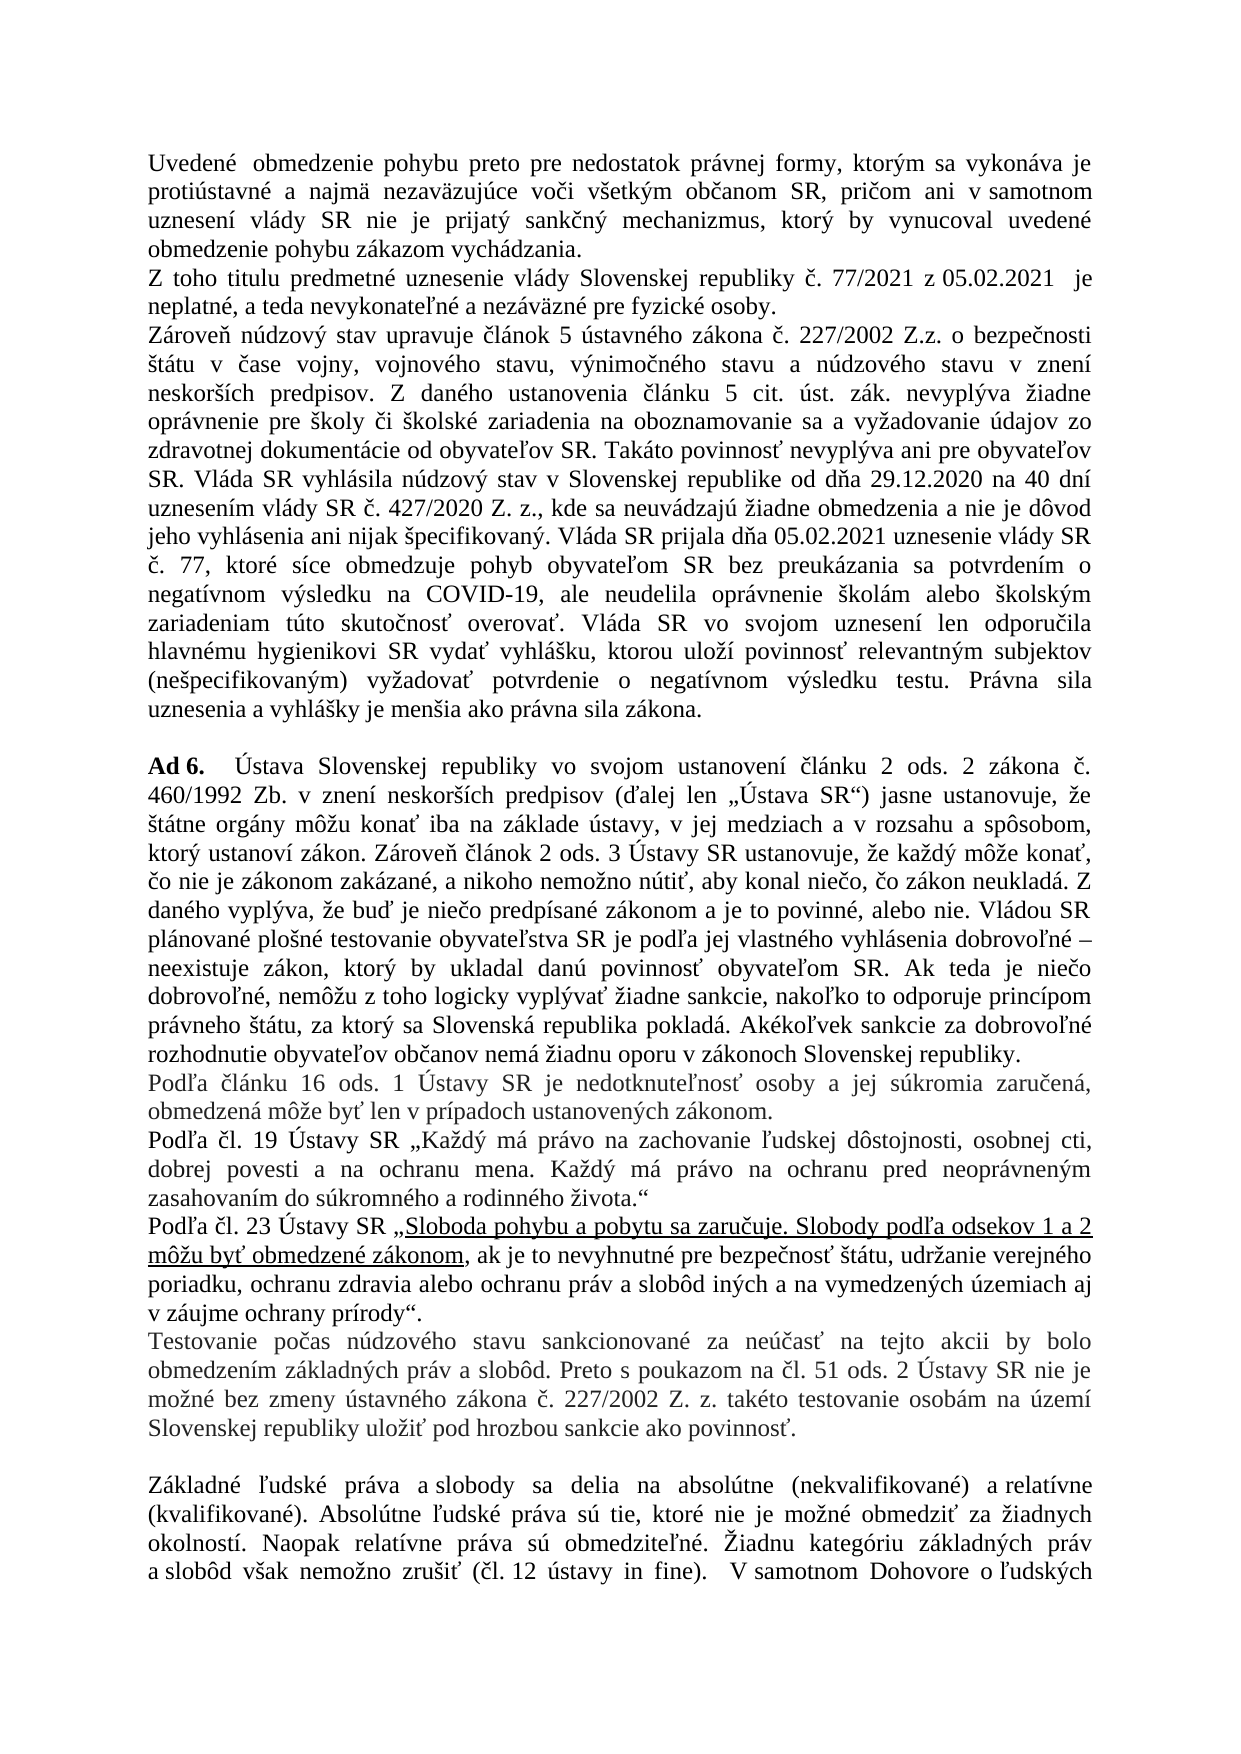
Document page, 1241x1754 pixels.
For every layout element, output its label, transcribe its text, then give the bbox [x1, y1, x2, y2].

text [148, 148, 1093, 263]
text Podľa čl. 23 Ústavy SR „Sloboda pohybu a pobytu sa zaručuje. Slobody podľa odsekov 1 a 2 môžu byť obmedzené zákonom, ak je to nevyhnutné pre bezpečnosť štátu, udržanie verejného poriadku, ochranu zdravia alebo ochranu práv a slobôd iných a na vymedzených územiach aj v záujme ochrany prírody“. [148, 1211, 1093, 1326]
text Podľa čl. 19 Ústavy SR „Každý má právo na zachovanie ľudskej dôstojnosti, osobnej cti, dobrej povesti a na ochranu mena. Každý má právo na ochranu pred neoprávneným zasahovaním do súkromného a rodinného života.“ [148, 1125, 1093, 1211]
text Ad 6. Ústava Slovenskej republiky vo svojom ustanovení článku 2 ods. 2 zákona č. 460/1992 Zb. v znení neskorších predpisov (ďalej len „Ústava SR“) jasne ustanovuje, že štátne orgány môžu konať iba na základe ústavy, v jej medziach a v rozsahu a spôsobom, ktorý ustanoví zákon. Zároveň článok 2 ods. 3 Ústavy SR ustanovuje, že každý môže konať, čo nie je zákonom zakázané, a nikoho nemožno nútiť, aby konal niečo, čo zákon neukladá. Z daného vyplýva, že buď je niečo predpísané zákonom a je to povinné, alebo nie. Vládou SR plánované plošné testovanie obyvateľstva SR je podľa jej vlastného vyhlásenia dobrovoľné – neexistuje zákon, ktorý by ukladal danú povinnosť obyvateľom SR. Ak teda je niečo dobrovoľné, nemôžu z toho logicky vyplývať žiadne sankcie, nakoľko to odporuje princípom právneho štátu, za ktorý sa Slovenská republika pokladá. Akékoľvek sankcie za dobrovoľné rozhodnutie obyvateľov občanov nemá žiadnu oporu v zákonoch Slovenskej republiky. [148, 751, 1093, 1068]
text Z toho titulu predmetné uznesenie vlády Slovenskej republiky č. 77/2021 z 05.02.2021 je neplatné, a teda nevykonateľné a nezáväzné pre fyzické osoby. [148, 263, 1093, 320]
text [148, 1470, 1093, 1585]
text Podľa článku 16 ods. 1 Ústavy SR je nedotknuteľnosť osoby a jej súkromia zaručená, obmedzená môže byť len v prípadoch ustanovených zákonom. [148, 1068, 1093, 1125]
text Zároveň núdzový stav upravuje článok 5 ústavného zákona č. 227/2002 Z.z. o bezpečnosti štátu v čase vojny, vojnového stavu, výnimočného stavu a núdzového stavu v znení neskorších predpisov. Z daného ustanovenia článku 5 cit. úst. zák. nevyplýva žiadne oprávnenie pre školy či školské zariadenia na oboznamovanie sa a vyžadovanie údajov zo zdravotnej dokumentácie od obyvateľov SR. Takáto povinnosť nevyplýva ani pre obyvateľov SR. Vláda SR vyhlásila núdzový stav v Slovenskej republike od dňa 29.12.2020 na 40 dní uznesením vlády SR č. 427/2020 Z. z., kde sa neuvádzajú žiadne obmedzenia a nie je dôvod jeho vyhlásenia ani nijak špecifikovaný. Vláda SR prijala dňa 05.02.2021 uznesenie vlády SR č. 77, ktoré síce obmedzuje pohyb obyvateľom SR bez preukázania sa potvrdením o negatívnom výsledku na COVID-19, ale neudelila oprávnenie školám alebo školským zariadeniam túto skutočnosť overovať. Vláda SR vo svojom uznesení len odporučila hlavnému hygienikovi SR vydať vyhlášku, ktorou uloží povinnosť relevantným subjektov (nešpecifikovaným) vyžadovať potvrdenie o negatívnom výsledku testu. Právna sila uznesenia a vyhlášky je menšia ako právna sila zákona. [148, 320, 1093, 723]
text Testovanie počas núdzového stavu sankcionované za neúčasť na tejto akcii by bolo obmedzením základných práv a slobôd. Preto s poukazom na čl. 51 ods. 2 Ústavy SR nie je možné bez zmeny ústavného zákona č. 227/2002 Z. z. takéto testovanie osobám na území Slovenskej republiky uložiť pod hrozbou sankcie ako povinnosť. [148, 1326, 1093, 1441]
